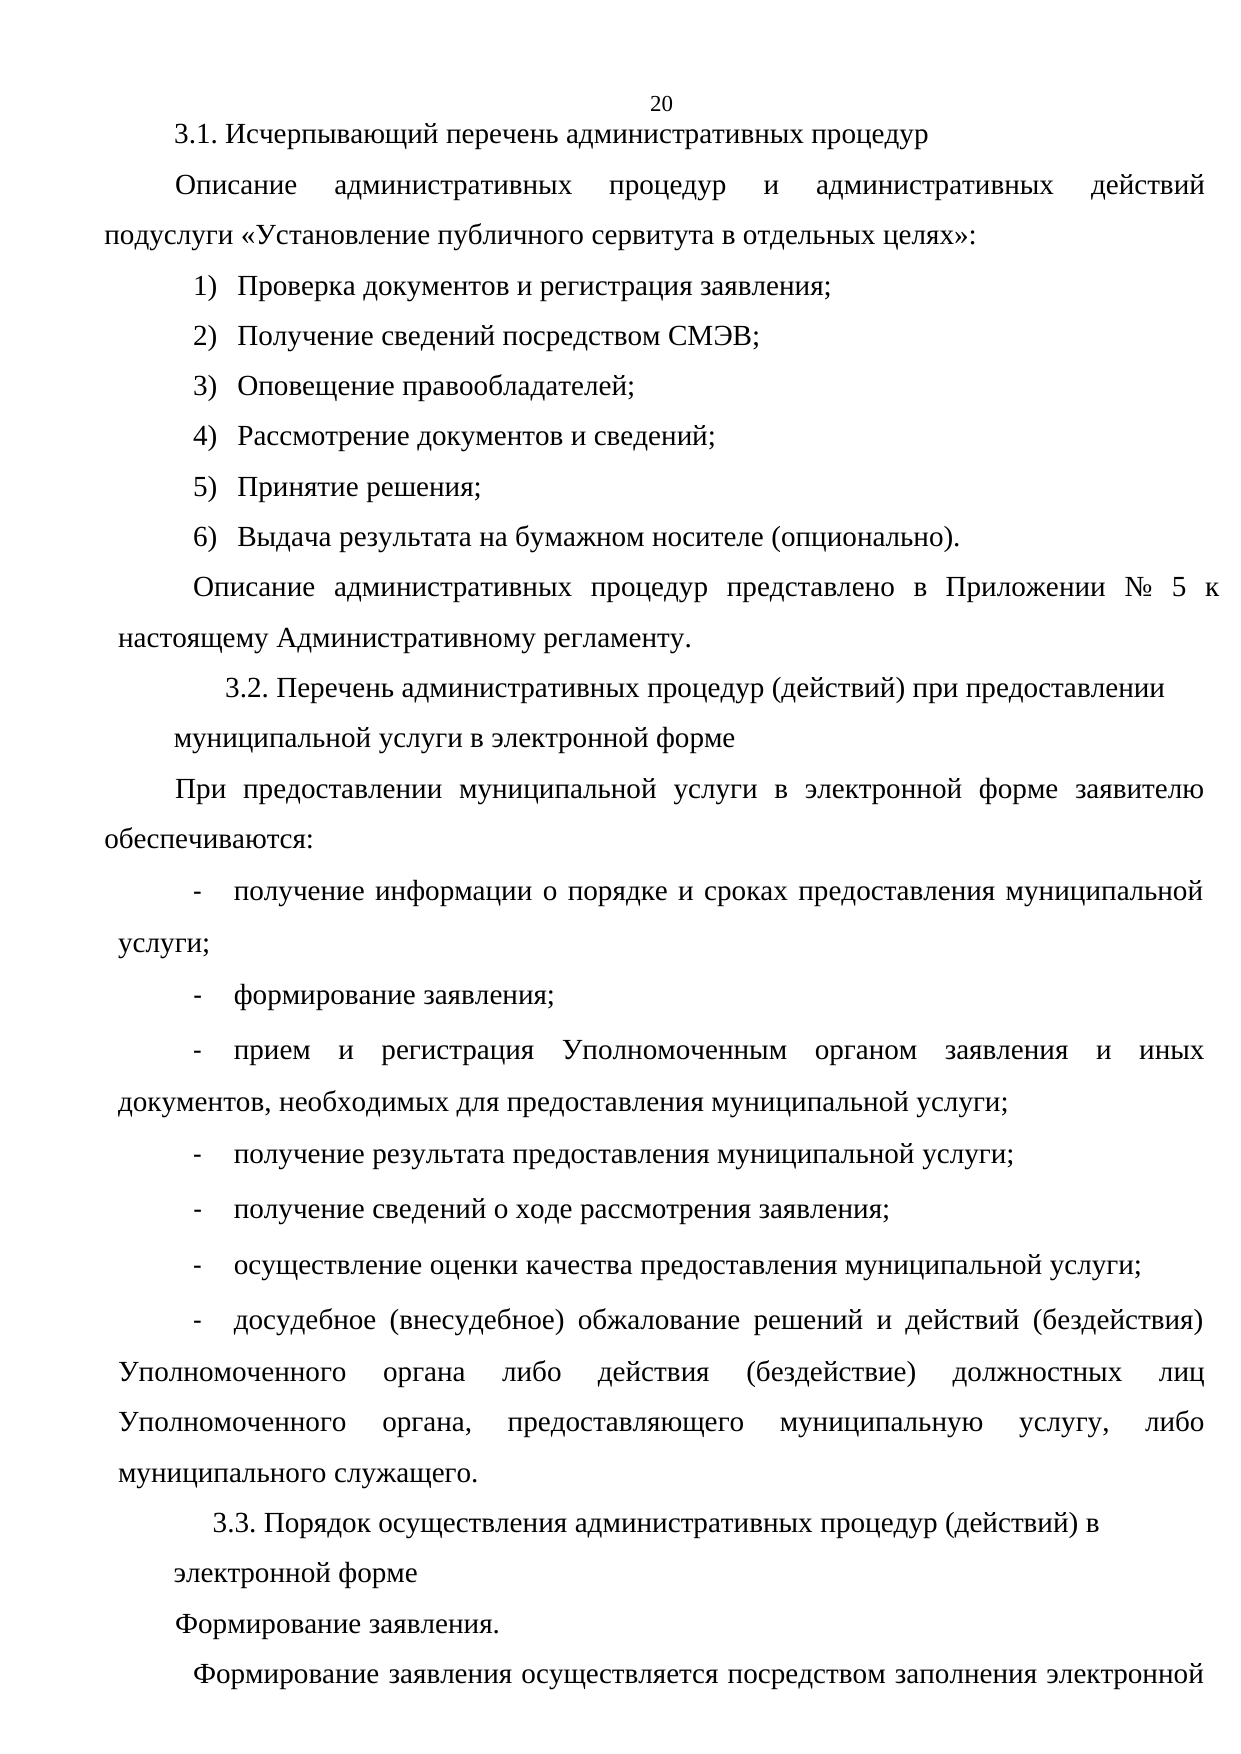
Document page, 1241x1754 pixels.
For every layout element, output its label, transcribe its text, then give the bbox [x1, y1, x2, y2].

list Проверка документов и регистрация заявления; [193, 268, 1219, 301]
text Формирование заявления. [104, 1606, 1219, 1639]
list получение сведений о ходе рассмотрения заявления; [193, 1190, 1219, 1227]
list досудебное (внесудебное) обжалование решений и действий (бездействия) Уполномоченного органа либо действия (бездействие) должностных лиц Уполномоченного органа, предоставляющего муниципальную услугу, либо муниципального служащего. [118, 1301, 1204, 1488]
text Описание административных процедур и административных действий подуслуги «Установление публичного сервитута в отдельных целях»: [104, 167, 1205, 251]
list Оповещение правообладателей; [193, 368, 1219, 402]
list Выдача результата на бумажном носителе (опционально). [193, 519, 1219, 553]
list получение информации о порядке и сроках предоставления муниципальной услуги; [118, 871, 1204, 958]
list Принятие решения; [193, 469, 1219, 502]
subtitle 3.2. Перечень административных процедур (действий) при предоставлении [225, 670, 1219, 704]
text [118, 1656, 1204, 1689]
text Описание административных процедур представлено в Приложении № 5 к настоящему Административному регламенту. [118, 569, 1219, 653]
list Получение сведений посредством СМЭВ; [193, 318, 1219, 351]
list осуществление оценки качества предоставления муниципальной услуги; [118, 1245, 1205, 1282]
list получение результата предоставления муниципальной услуги; [118, 1134, 1205, 1171]
list Рассмотрение документов и сведений; [193, 418, 1219, 452]
text муниципальной услуги в электронной форме [173, 720, 1149, 754]
subtitle 3.3. Порядок осуществления административных процедур (действий) в [212, 1505, 1185, 1539]
list формирование заявления; [193, 975, 1219, 1012]
text электронной форме [173, 1555, 1149, 1589]
text 3.1. Исчерпывающий перечень административных процедур [174, 117, 1149, 150]
list прием и регистрация Уполномоченным органом заявления и иных документов, необходимых для предоставления муниципальной услуги; [118, 1031, 1204, 1118]
text При предоставлении муниципальной услуги в электронной форме заявителю обеспечиваются: [104, 771, 1204, 854]
